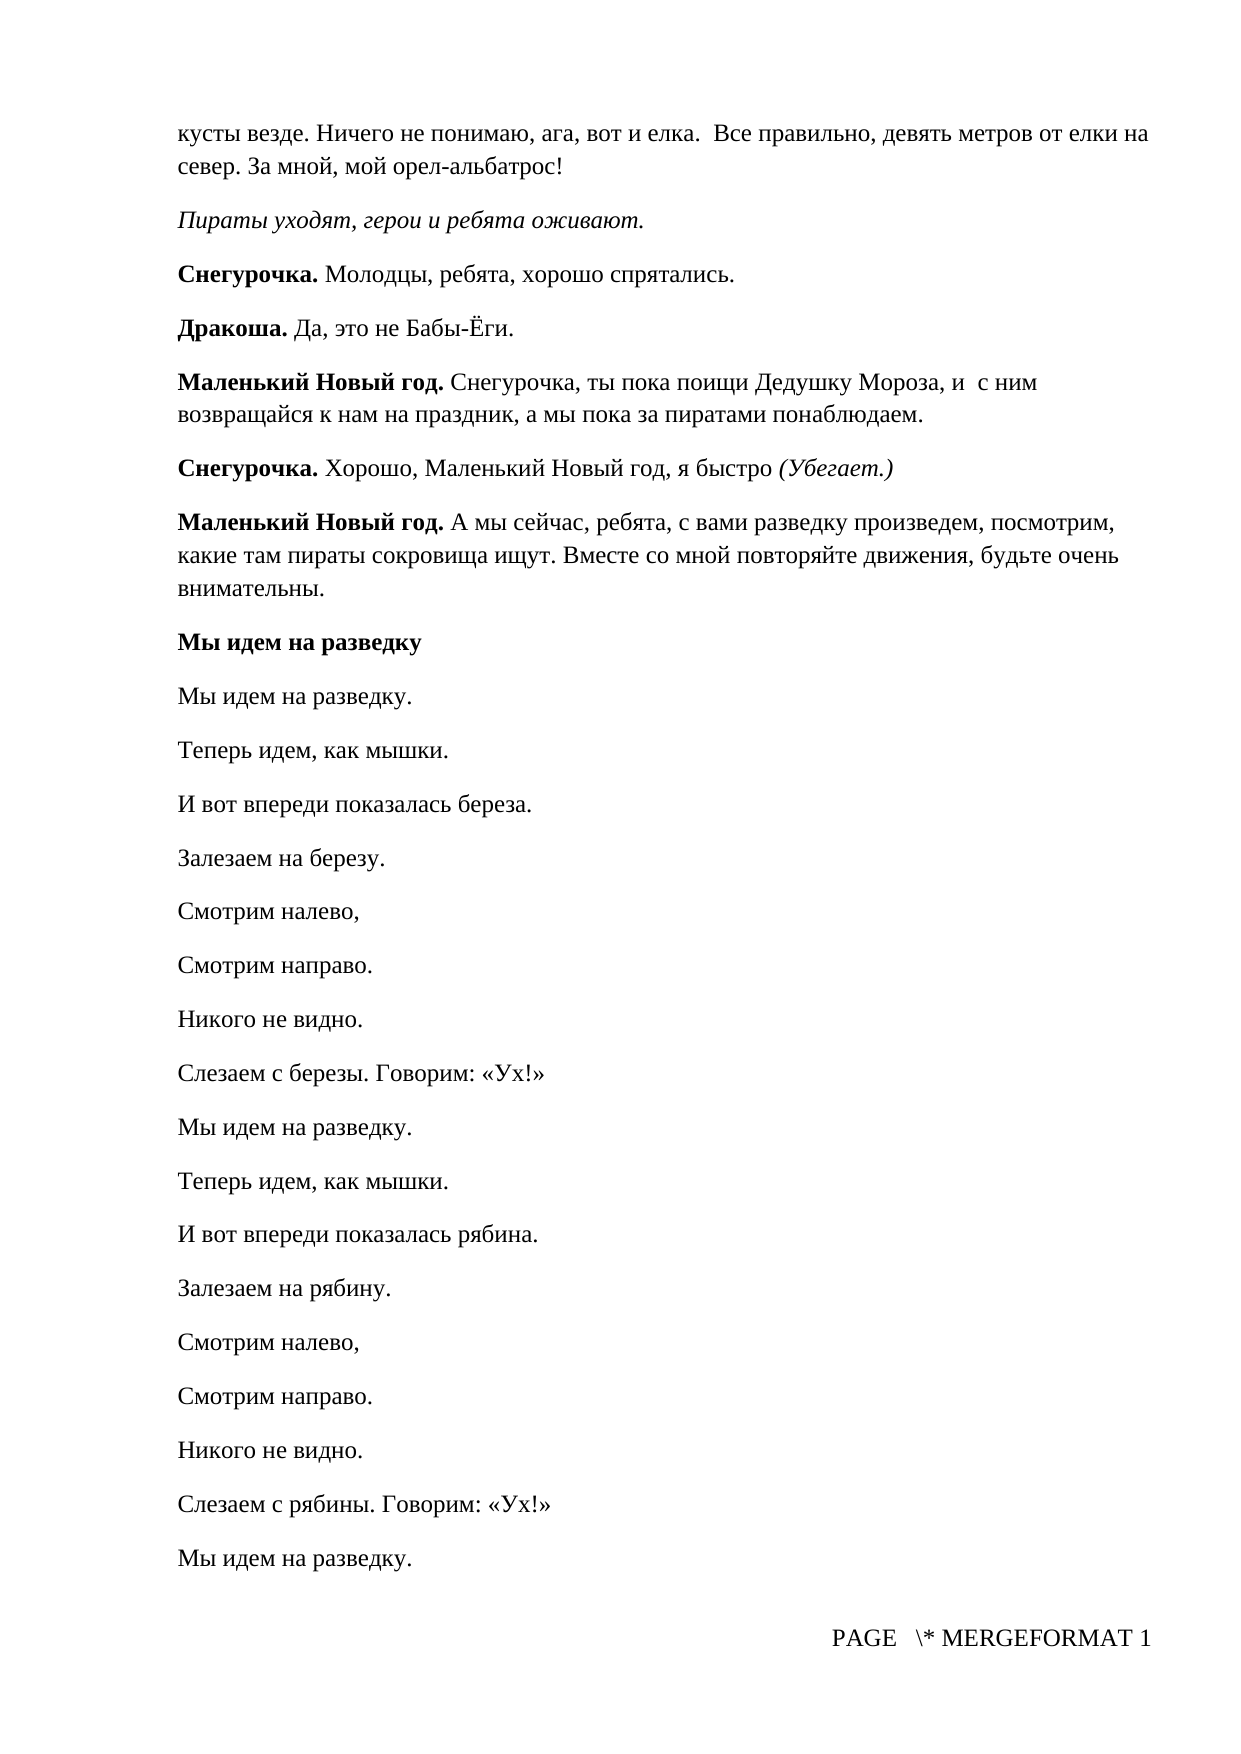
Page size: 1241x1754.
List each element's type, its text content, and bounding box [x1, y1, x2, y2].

text Маленький Новый год. А мы сейчас, ребята, с вами разведку произведем, посмотрим, какие там пираты сокровища ищут. Вместе со мной повторяйте движения, будьте очень внимательны. [177, 507, 1152, 602]
text Смотрим направо. [177, 1381, 1152, 1410]
text И вот впереди показалась береза. [177, 789, 1152, 817]
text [177, 118, 1152, 180]
text Никого не видно. [177, 1004, 1152, 1033]
text Маленький Новый год. Снегурочка, ты пока поищи Дедушку Мороза, и с ним возвращайся к нам на праздник, а мы пока за пиратами понаблюдаем. [177, 367, 1152, 428]
text Слезаем с рябины. Говорим: «Ух!» [177, 1489, 1152, 1518]
text И вот впереди показалась рябина. [177, 1219, 1152, 1248]
text Мы идем на разведку. [177, 1112, 1152, 1141]
text Никого не видно. [177, 1435, 1152, 1464]
text Залезаем на рябину. [177, 1273, 1152, 1302]
text Дракоша. Да, это не Бабы-Ёги. [177, 313, 1152, 341]
text Пираты уходят, герои и ребята оживают. [177, 205, 1152, 234]
text Смотрим налево, [177, 1327, 1152, 1356]
text Мы идем на разведку. [177, 681, 1152, 710]
text Мы идем на разведку. [177, 1543, 1152, 1571]
text Смотрим направо. [177, 950, 1152, 979]
text Теперь идем, как мышки. [177, 735, 1152, 764]
text Снегурочка. Хорошо, Маленький Новый год, я быстро (Убегает.) [177, 453, 1152, 482]
text Залезаем на березу. [177, 843, 1152, 871]
text Снегурочка. Молодцы, ребята, хорошо спрятались. [177, 259, 1152, 288]
text Теперь идем, как мышки. [177, 1166, 1152, 1194]
text Смотрим налево, [177, 896, 1152, 925]
text Слезаем с березы. Говорим: «Ух!» [177, 1058, 1152, 1087]
text Мы идем на разведку [177, 627, 1152, 656]
